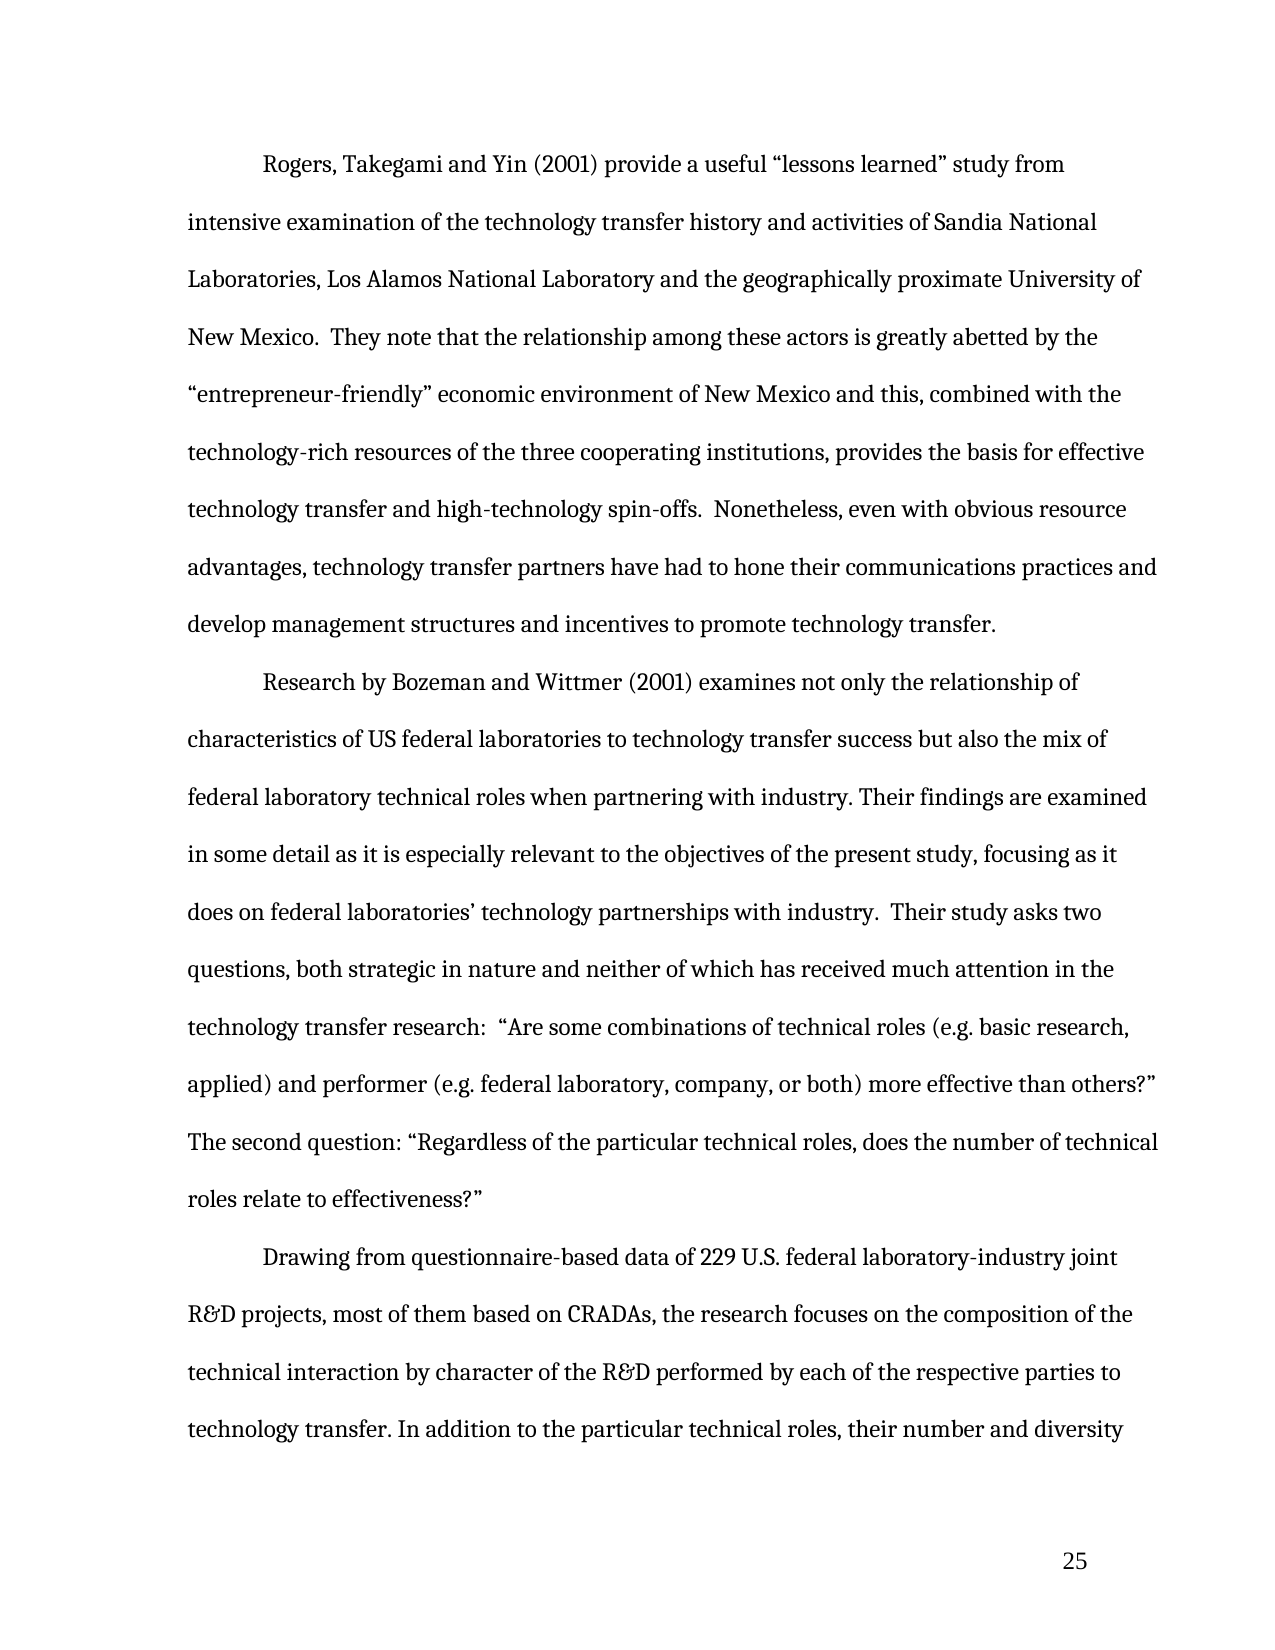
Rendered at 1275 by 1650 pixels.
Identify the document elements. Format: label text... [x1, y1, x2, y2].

text Rogers, Takegami and Yin (2001) provide a useful “lessons learned” study from intensive examination of the technology transfer history and activities of Sandia National Laboratories, Los Alamos National Laboratory and the geographically proximate University of New Mexico. They note that the relationship among these actors is greatly abetted by the “entrepreneur-friendly” economic environment of New Mexico and this, combined with the technology-rich resources of the three cooperating institutions, provides the basis for effective technology transfer and high-technology spin-offs. Nonetheless, even with obvious resource advantages, technology transfer partners have had to hone their communications practices and develop management structures and incentives to promote technology transfer. [187, 150, 1162, 639]
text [187, 1242, 1162, 1444]
text Research by Bozeman and Wittmer (2001) examines not only the relationship of characteristics of US federal laboratories to technology transfer success but also the mix of federal laboratory technical roles when partnering with industry. Their findings are examined in some detail as it is especially relevant to the objectives of the present study, focusing as it does on federal laboratories’ technology partnerships with industry. Their study asks two questions, both strategic in nature and neither of which has received much attention in the technology transfer research: “Are some combinations of technical roles (e.g. basic research, applied) and performer (e.g. federal laboratory, company, or both) more effective than others?” The second question: “Regardless of the particular technical roles, does the number of technical roles relate to effectiveness?” [187, 667, 1162, 1214]
